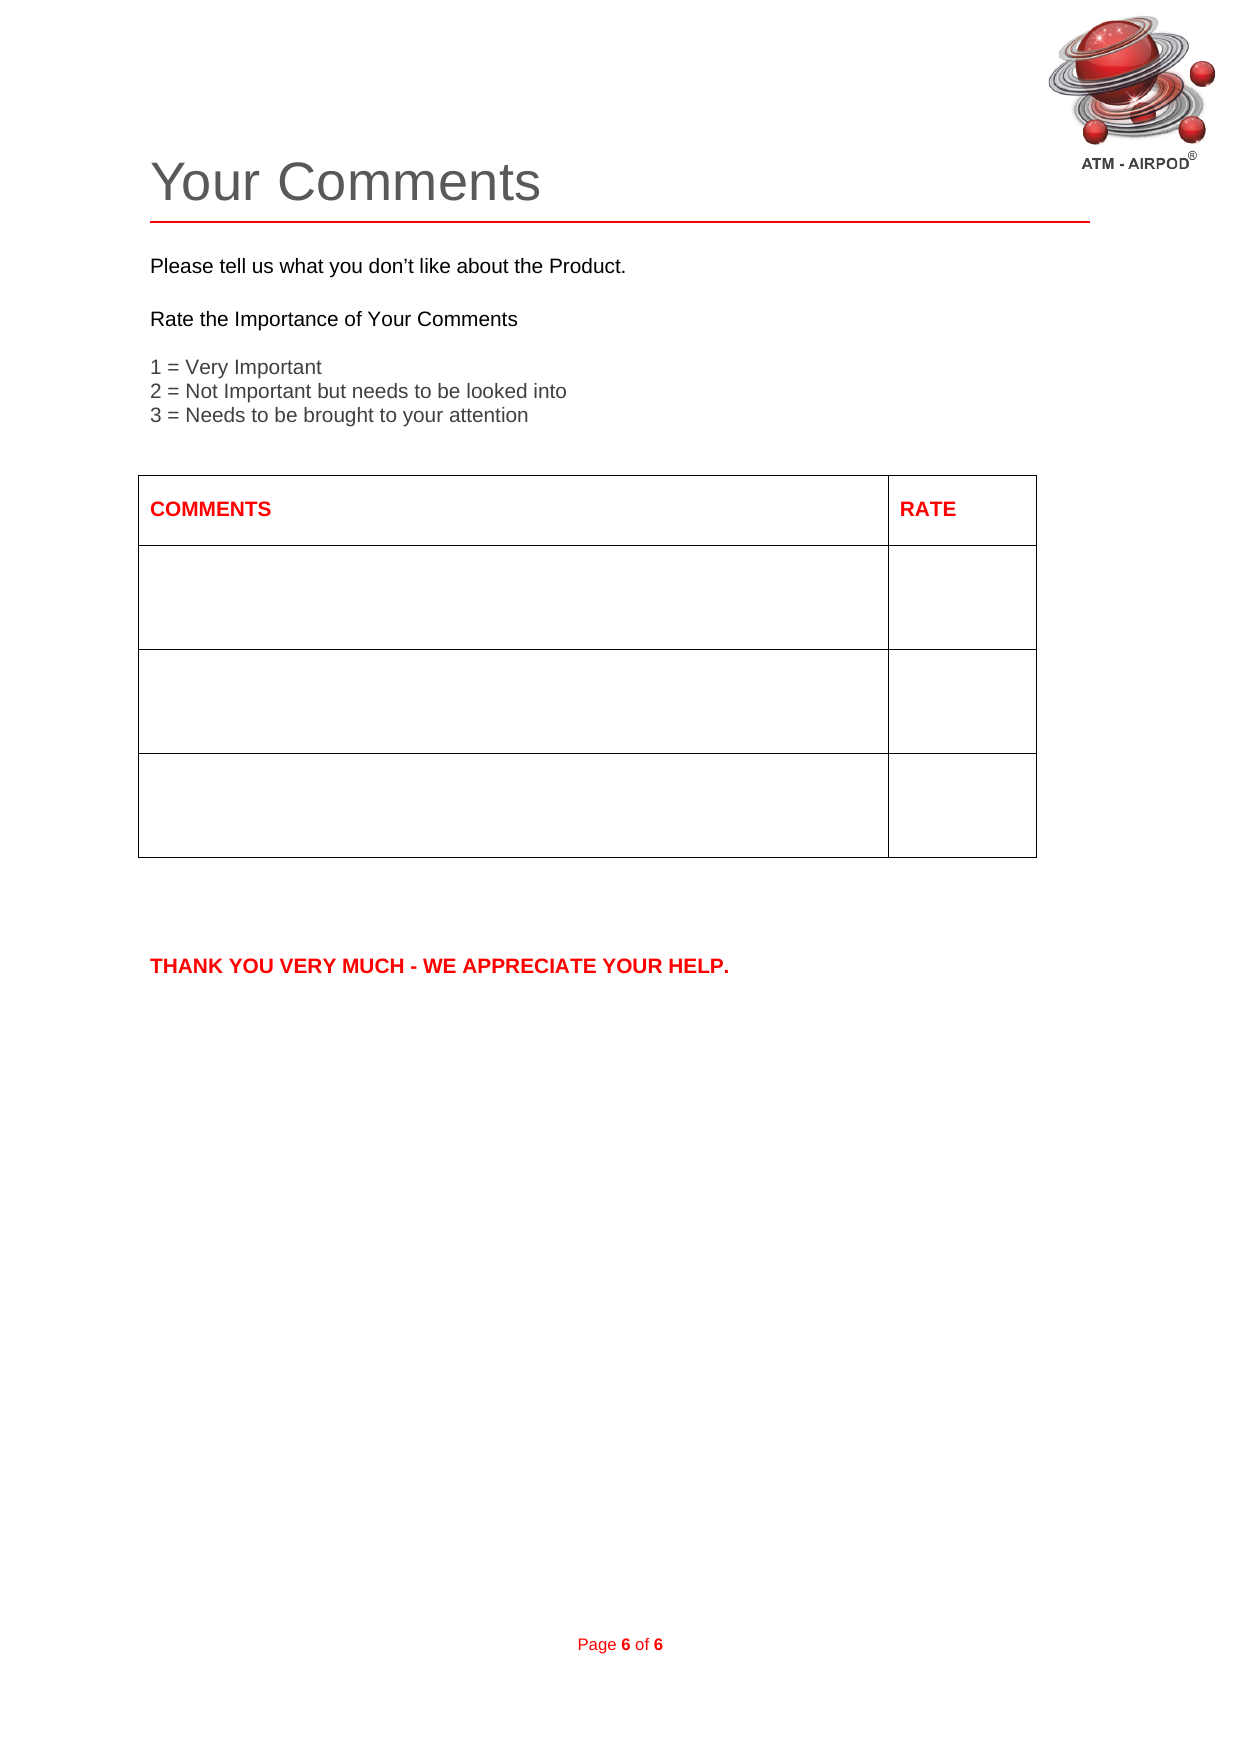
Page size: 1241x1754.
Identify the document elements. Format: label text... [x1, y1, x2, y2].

table_cell [889, 546, 1036, 649]
table_header RATE [889, 476, 1036, 545]
table_cell [889, 754, 1036, 857]
picture [1046, 14, 1216, 169]
subtitle 1 = Very Important [150, 355, 1090, 379]
table_cell [139, 546, 888, 649]
table_cell [889, 650, 1036, 753]
subtitle 2 = Not Important but needs to be looked into [150, 379, 1090, 403]
text THANK YOU VERY MUCH - WE APPRECIATE YOUR HELP. [150, 954, 1090, 978]
title Your Comments [150, 150, 1090, 221]
text Rate the Importance of Your Comments [150, 306, 1090, 330]
table_cell [139, 754, 888, 857]
table_header COMMENTS [139, 476, 888, 545]
text Please tell us what you don’t like about the Product. [150, 254, 1090, 278]
subtitle 3 = Needs to be brought to your attention [150, 403, 1090, 427]
table_cell [139, 650, 888, 753]
